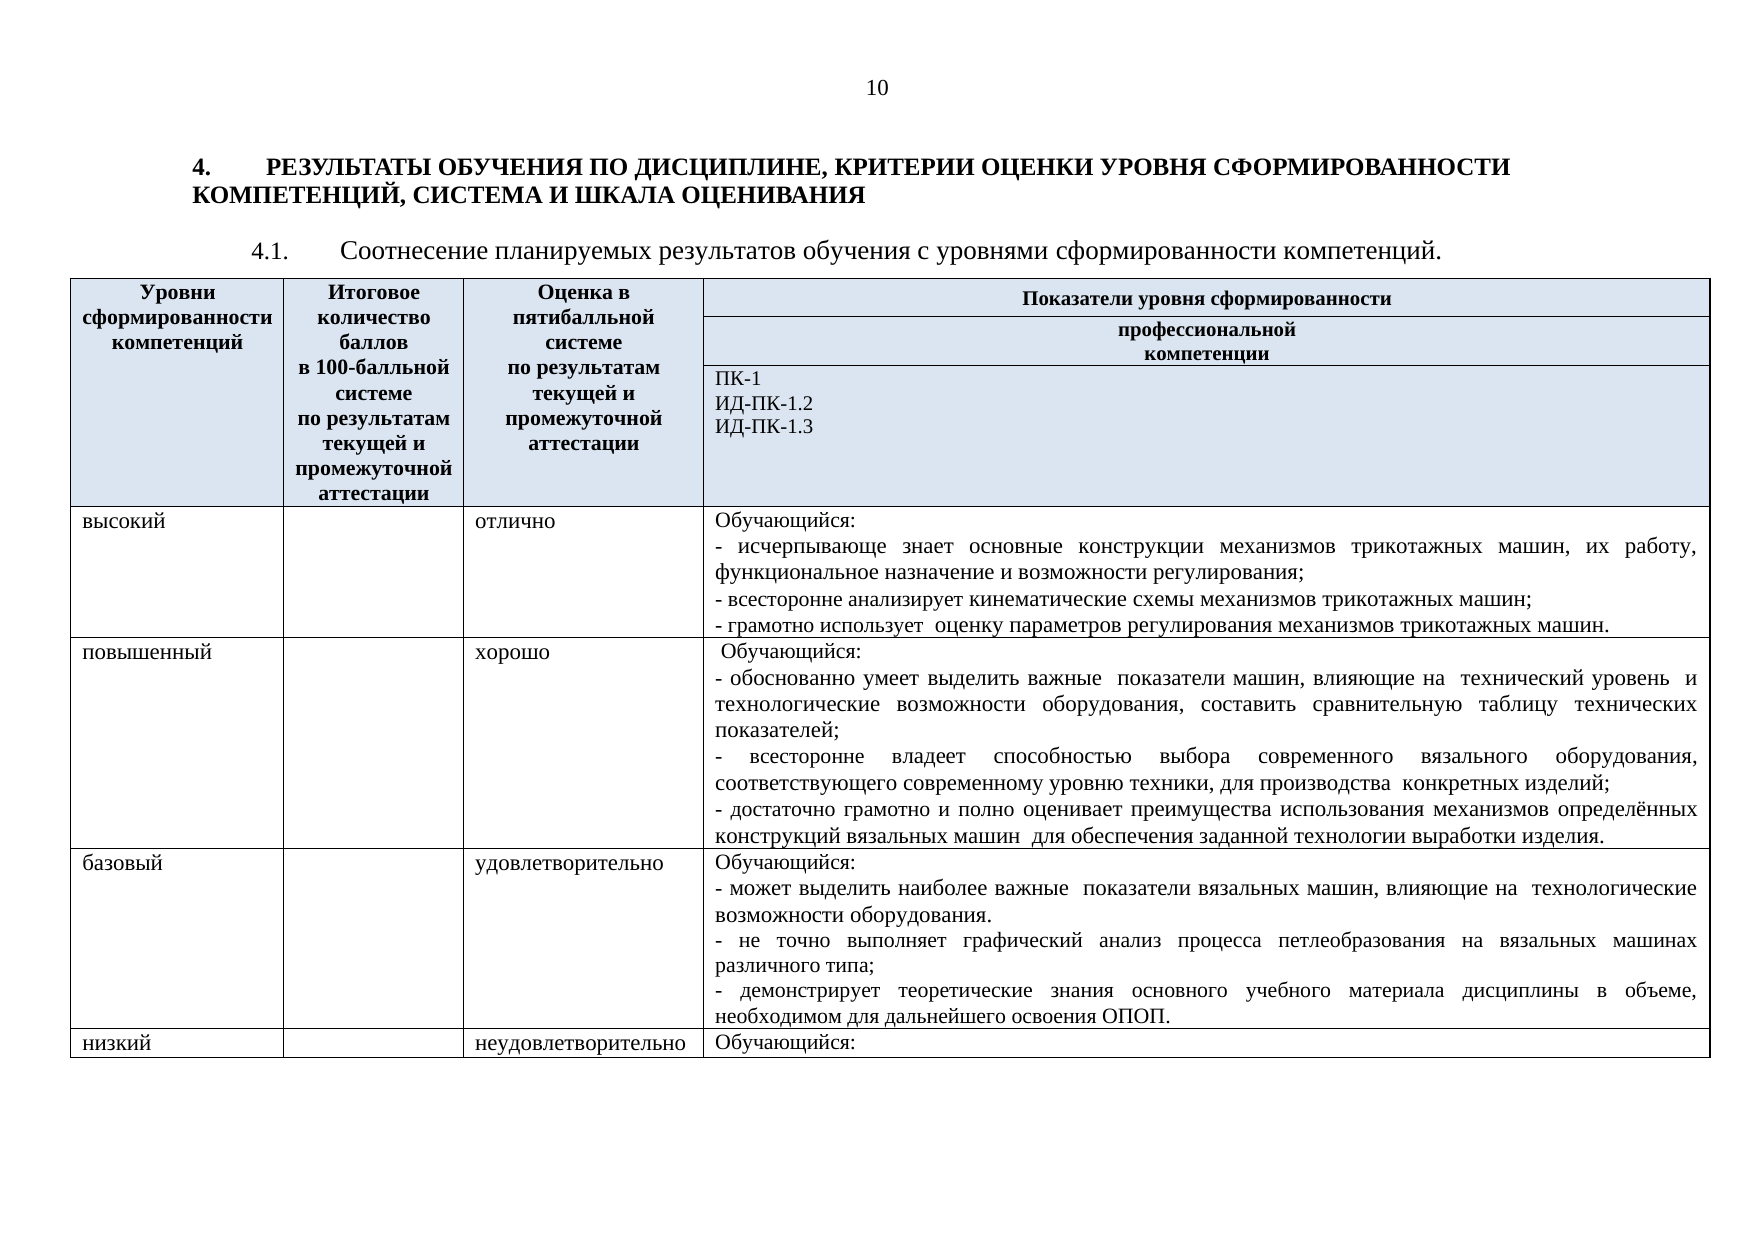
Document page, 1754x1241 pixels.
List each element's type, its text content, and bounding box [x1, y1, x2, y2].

table_header Показатели уровня сформированности [704, 279, 1709, 316]
table_header Уровни сформированности компетенций [71, 279, 283, 506]
table_cell [284, 507, 463, 637]
table_cell [284, 1029, 463, 1057]
table_cell профессиональной компетенции [704, 317, 1709, 365]
table_cell [284, 849, 463, 1028]
table_cell повышенный [71, 638, 283, 848]
subtitle РЕЗУЛЬТАТЫ ОБУЧЕНИЯ ПО ДИСЦИПЛИНЕ, КРИТЕРИИ ОЦЕНКИ УРОВНЯ СФОРМИРОВАННОСТИ КОМПЕТЕНЦИЙ, СИСТЕМА И ШКАЛА ОЦЕНИВАНИЯ [192, 152, 1636, 209]
table_cell хорошо [464, 638, 703, 848]
table_cell удовлетворительно [464, 849, 703, 1028]
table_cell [704, 1029, 1709, 1057]
table_header Оценка в пятибалльной системе по результатам текущей и промежуточной аттестации [464, 279, 703, 506]
table_cell Обучающийся: - может выделить наиболее важные показатели вязальных машин, влияющие на технологические возможности оборудования. - не точно выполняет графический анализ процесса петлеобразования на вязальных машинах различного типа; - демонстрирует теоретические знания основного учебного материала дисциплины в объеме, необходимом для дальнейшего освоения ОПОП. [704, 849, 1709, 1028]
table_cell неудовлетворительно [464, 1029, 703, 1057]
table_cell низкий [71, 1029, 283, 1057]
table_cell Обучающийся: - исчерпывающе знает основные конструкции механизмов трикотажных машин, их работу, функциональное назначение и возможности регулирования; - всесторонне анализирует кинематические схемы механизмов трикотажных машин; - грамотно использует оценку параметров регулирования механизмов трикотажных машин. [704, 507, 1709, 637]
table_cell базовый [71, 849, 283, 1028]
table_header Итоговое количество баллов в 100-балльной системе по результатам текущей и промежуточной аттестации [284, 279, 463, 506]
table_cell Обучающийся: - обоснованно умеет выделить важные показатели машин, влияющие на технический уровень и технологические возможности оборудования, составить сравнительную таблицу технических показателей; - всесторонне владеет способностью выбора современного вязального оборудования, соответствующего современному уровню техники, для производства конкретных изделий; - достаточно грамотно и полно оценивает преимущества использования механизмов определённых конструкций вязальных машин для обеспечения заданной технологии выработки изделия. [704, 638, 1709, 848]
table_cell отлично [464, 507, 703, 637]
table_cell высокий [71, 507, 283, 637]
subtitle Соотнесение планируемых результатов обучения с уровнями сформированности компетенций. [251, 234, 1636, 265]
table_cell [284, 638, 463, 848]
table_cell ПК-1 ИД-ПК-1.2 ИД-ПК-1.3 [704, 366, 1709, 506]
